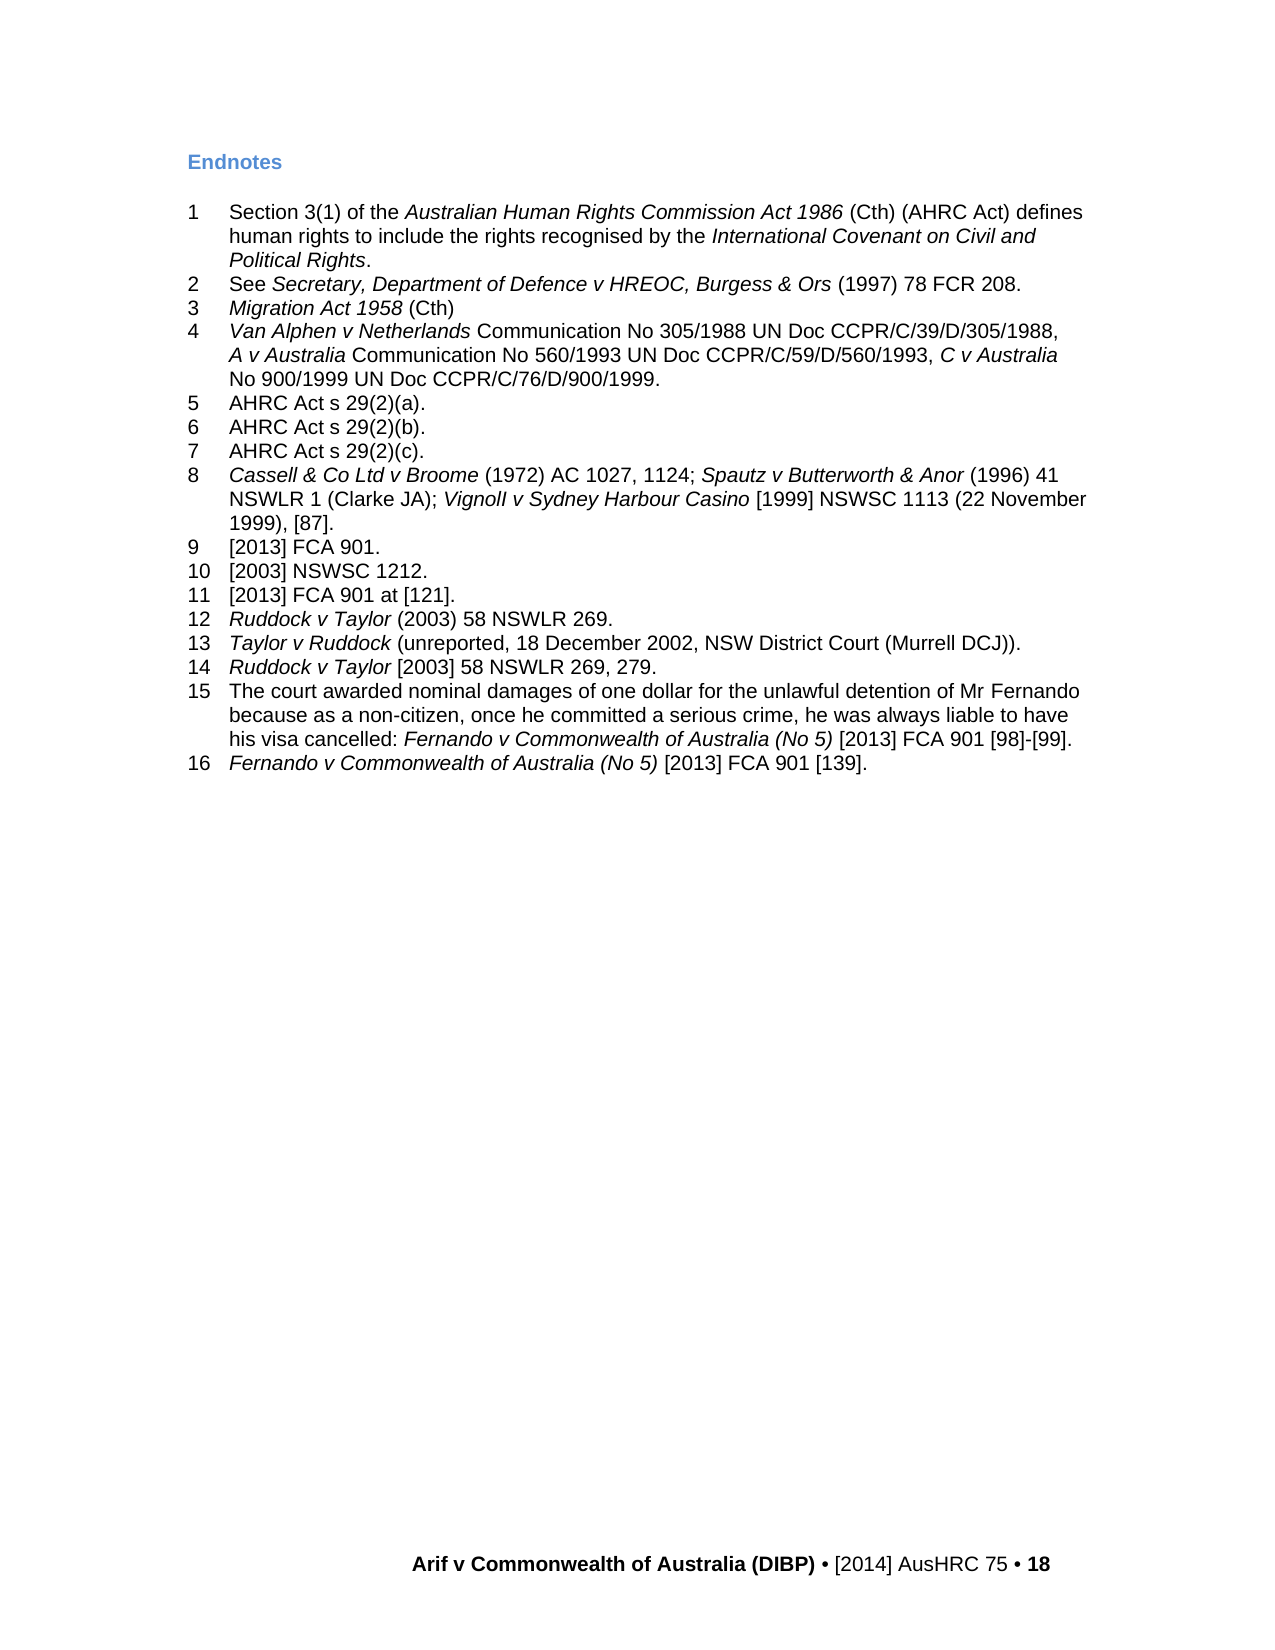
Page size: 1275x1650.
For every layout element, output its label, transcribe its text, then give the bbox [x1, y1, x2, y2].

text 11 [2013] FCA 901 at [121]. [187, 583, 1087, 607]
text 8 Cassell & Co Ltd v Broome (1972) AC 1027, 1124; Spautz v Butterworth & Anor (1996) 41 NSWLR 1 (Clarke JA); VignolI v Sydney Harbour Casino [1999] NSWSC 1113 (22 November 1999), [87]. [187, 463, 1087, 535]
text 7 AHRC Act s 29(2)(c). [187, 439, 1087, 463]
text 5 AHRC Act s 29(2)(a). [187, 391, 1087, 415]
text 15 The court awarded nominal damages of one dollar for the unlawful detention of Mr Fernando because as a non-citizen, once he committed a serious crime, he was always liable to have his visa cancelled: Fernando v Commonwealth of Australia (No 5) [2013] FCA 901 [98]-[99]. [187, 679, 1087, 751]
text 3 Migration Act 1958 (Cth) [187, 295, 1087, 319]
text 1 Section 3(1) of the Australian Human Rights Commission Act 1986 (Cth) (AHRC Act) defines human rights to include the rights recognised by the International Covenant on Civil and Political Rights. [187, 199, 1087, 271]
text 16 Fernando v Commonwealth of Australia (No 5) [2013] FCA 901 [139]. [187, 751, 1087, 774]
subtitle Endnotes [187, 150, 1087, 174]
text 10 [2003] NSWSC 1212. [187, 559, 1087, 583]
text 13 Taylor v Ruddock (unreported, 18 December 2002, NSW District Court (Murrell DCJ)). [187, 631, 1087, 655]
text 4 Van Alphen v Netherlands Communication No 305/1988 UN Doc CCPR/C/39/D/305/1988, A v Australia Communication No 560/1993 UN Doc CCPR/C/59/D/560/1993, C v Australia No 900/1999 UN Doc CCPR/C/76/D/900/1999. [187, 319, 1087, 391]
text 6 AHRC Act s 29(2)(b). [187, 415, 1087, 439]
text 2 See Secretary, Department of Defence v HREOC, Burgess & Ors (1997) 78 FCR 208. [187, 271, 1087, 295]
text 14 Ruddock v Taylor [2003] 58 NSWLR 269, 279. [187, 655, 1087, 679]
text 9 [2013] FCA 901. [187, 535, 1087, 559]
text 12 Ruddock v Taylor (2003) 58 NSWLR 269. [187, 607, 1087, 631]
